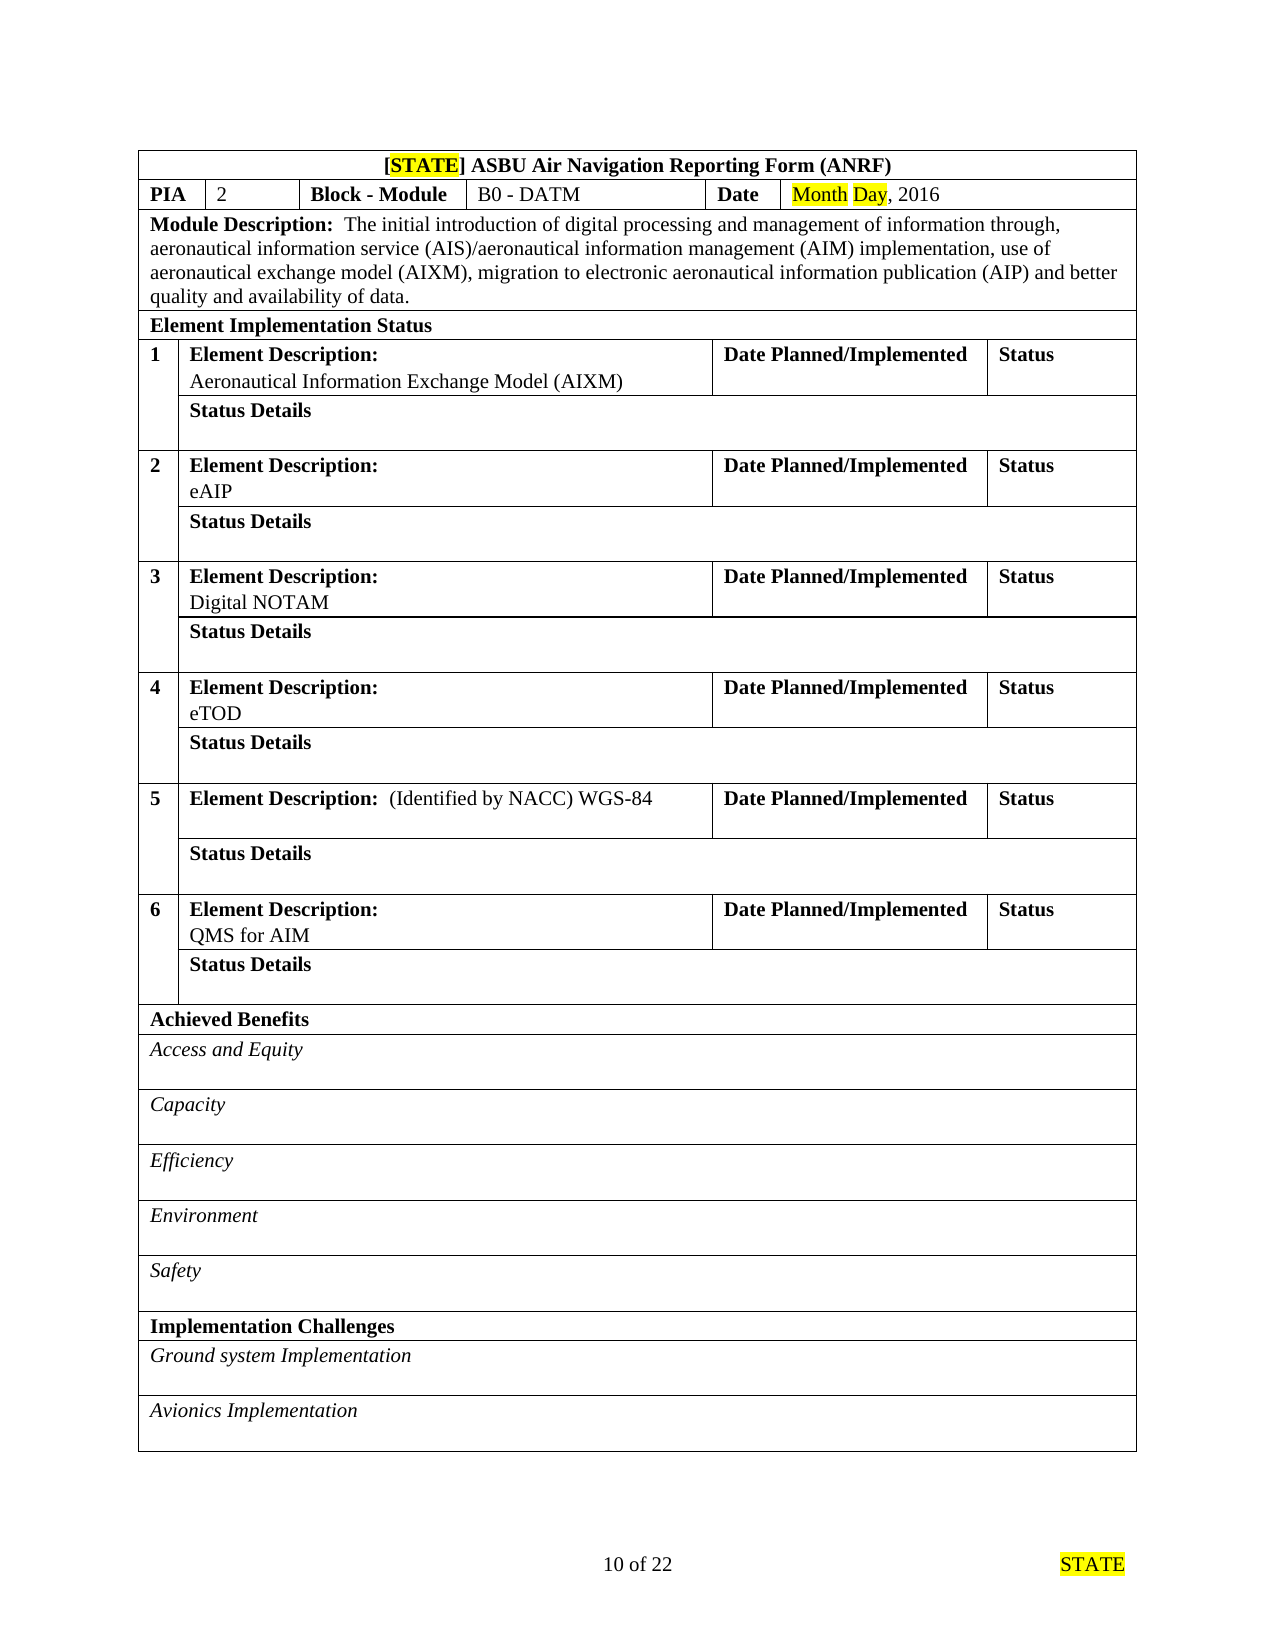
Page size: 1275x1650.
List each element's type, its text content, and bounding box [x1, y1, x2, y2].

table_cell PIA [139, 180, 205, 208]
table_cell Element Description: eTOD [179, 673, 712, 727]
table_cell Element Description: Aeronautical Information Exchange Model (AIXM) [179, 340, 712, 395]
table_cell 5 [139, 784, 178, 893]
table_cell Date Planned/Implemented [713, 673, 987, 727]
table_cell Status [988, 784, 1136, 838]
table_cell Date Planned/Implemented [713, 895, 987, 949]
table_cell Element Description: QMS for AIM [179, 895, 712, 949]
table_cell Access and Equity [139, 1035, 1136, 1089]
table_cell Status [988, 673, 1136, 727]
table_cell Status [988, 451, 1136, 506]
table_cell Status Details [179, 396, 1136, 450]
table_cell Date Planned/Implemented [713, 451, 987, 506]
table_cell Element Description: Digital NOTAM [179, 562, 712, 616]
table_cell Achieved Benefits [139, 1005, 1136, 1033]
table_cell Status Details [179, 839, 1136, 893]
table_cell 1 [139, 340, 178, 450]
table_cell 6 [139, 895, 178, 1004]
table_cell Environment [139, 1201, 1136, 1255]
table_cell Date Planned/Implemented [713, 340, 987, 395]
table_cell Date [706, 180, 780, 208]
table_cell Block - Module [300, 180, 466, 208]
table_cell Safety [139, 1256, 1136, 1311]
table_cell Capacity [139, 1090, 1136, 1144]
table_cell Module Description: The initial introduction of digital processing and management of information through, aeronautical information service (AIS)/aeronautical information management (AIM) implementation, use of aeronautical exchange model (AIXM), migration to electronic aeronautical information publication (AIP) and better quality and availability of data. [139, 210, 1136, 310]
table_cell Element Implementation Status [139, 311, 1136, 339]
table_cell Element Description: eAIP [179, 451, 712, 506]
table_cell Implementation Challenges [139, 1312, 1136, 1340]
table_cell Status Details [179, 618, 1136, 672]
table_cell Efficiency [139, 1145, 1136, 1200]
table_cell Status Details [179, 950, 1136, 1004]
table_cell Status [988, 340, 1136, 395]
table_cell Avionics Implementation [139, 1396, 1136, 1451]
table_cell Date Planned/Implemented [713, 784, 987, 838]
table_cell Ground system Implementation [139, 1341, 1136, 1395]
table_cell Status [988, 895, 1136, 949]
table_cell 2 [206, 180, 299, 208]
table_cell Month Day, 2016 [781, 180, 1136, 208]
table_cell Date Planned/Implemented [713, 562, 987, 616]
table_cell Status [988, 562, 1136, 616]
table_cell 3 [139, 562, 178, 672]
table_cell Element Description: (Identified by NACC) WGS-84 [179, 784, 712, 838]
table_cell Status Details [179, 728, 1136, 783]
table_cell B0 - DATM [467, 180, 705, 208]
table_cell 4 [139, 673, 178, 783]
table_header [STATE] ASBU Air Navigation Reporting Form (ANRF) [139, 151, 1136, 179]
table_cell 2 [139, 451, 178, 561]
table_cell Status Details [179, 507, 1136, 561]
